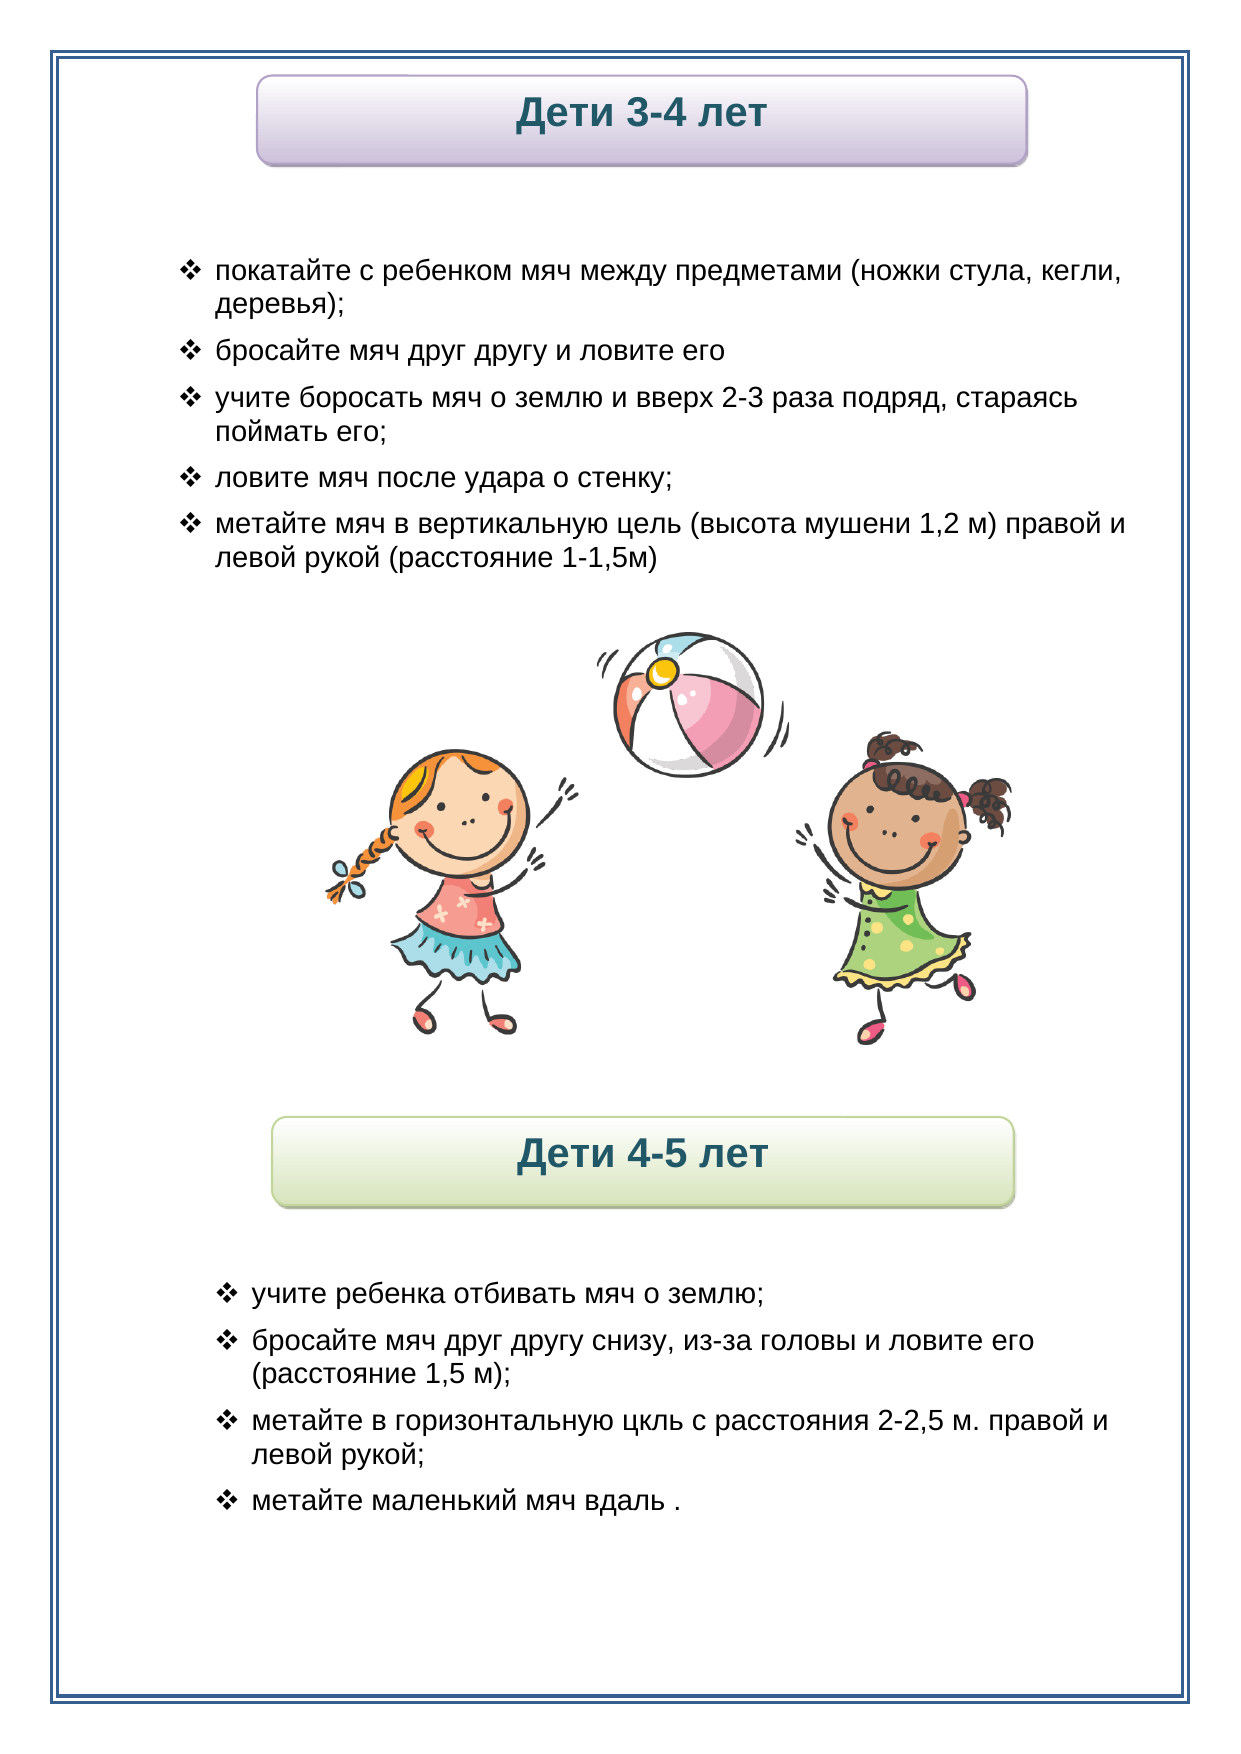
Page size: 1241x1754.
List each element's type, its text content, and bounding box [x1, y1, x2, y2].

list учите боросать мяч о землю и вверх 2-3 раза подряд, стараясь поймать его; [177, 380, 1175, 447]
picture [325, 632, 1012, 1045]
list метайте в горизонтальную цкль с расстояния 2-2,5 м. правой и левой рукой; [214, 1403, 1175, 1470]
list ловите мяч после удара о стенку; [177, 460, 1175, 494]
list покатайте с ребенком мяч между предметами (ножки стула, кегли, деревья); [177, 252, 1175, 320]
list бросайте мяч друг другу снизу, из-за головы и ловите его (расстояние 1,5 м); [214, 1323, 1175, 1390]
list учите ребенка отбивать мяч о землю; [214, 1276, 1175, 1310]
list метайте маленький мяч вдаль . [214, 1483, 1175, 1517]
list бросайте мяч друг другу и ловите его [177, 333, 1175, 367]
list метайте мяч в вертикальную цель (высота мушени 1,2 м) правой и левой рукой (расстояние 1-1,5м) [177, 506, 1175, 574]
